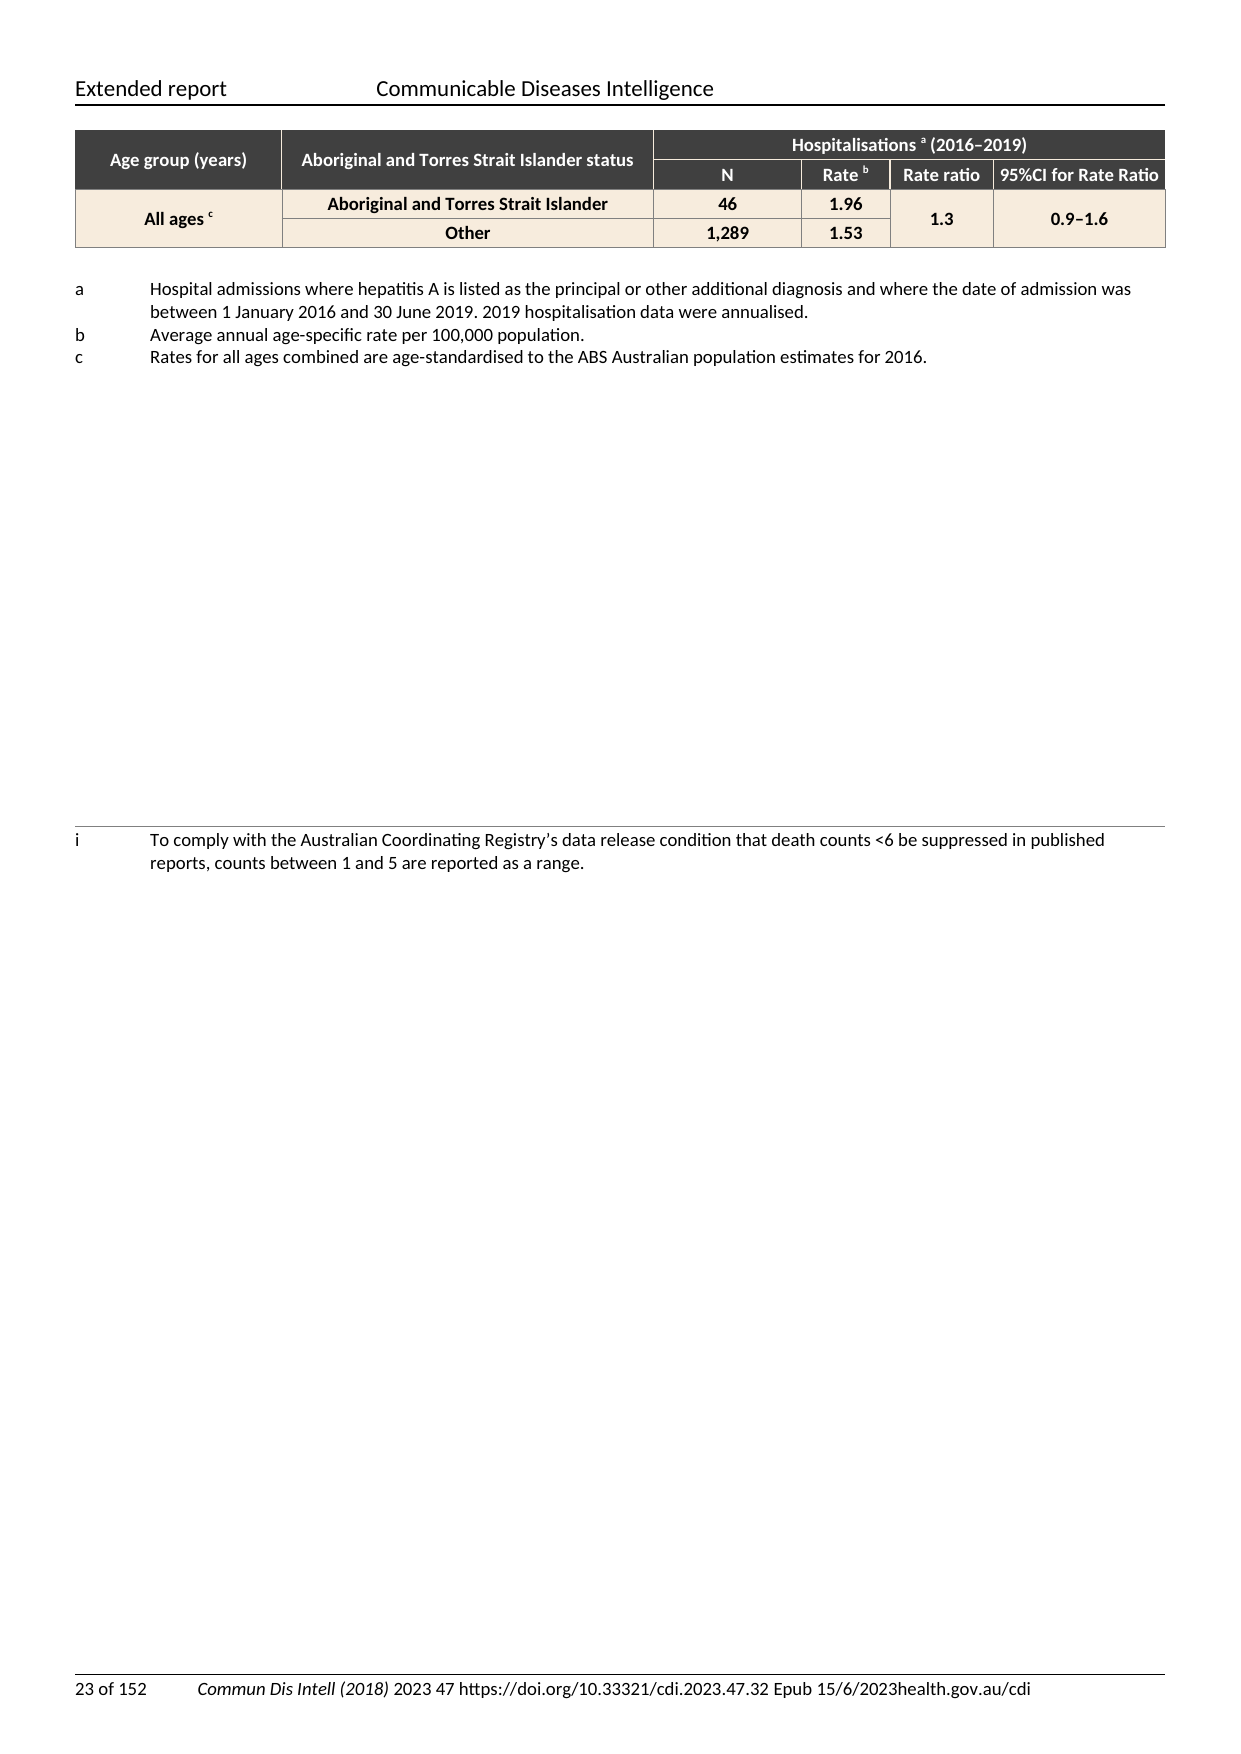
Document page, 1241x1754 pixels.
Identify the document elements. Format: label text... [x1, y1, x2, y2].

table_cell All ages c [76, 190, 282, 247]
table_cell 95%CI for Rate Ratio [994, 160, 1165, 189]
table_cell N [654, 160, 801, 189]
table_cell 1,289 [654, 219, 801, 247]
table_cell Rate b [802, 160, 889, 189]
text b Average annual age-specific rate per 100,000 population. [75, 323, 1165, 346]
table_header Hospitalisations a (2016–2019) [654, 130, 1165, 159]
table_cell Aboriginal and Torres Strait Islander [283, 190, 653, 218]
table_cell 1.96 [802, 190, 890, 218]
text c Rates for all ages combined are age-standardised to the ABS Australian population estimates for 2016. [75, 346, 1165, 369]
text a Hospital admissions where hepatitis A is listed as the principal or other additional diagnosis and where the date of admission was between 1 January 2016 and 30 June 2019. 2019 hospitalisation data were annualised. [75, 277, 1165, 323]
table_cell 0.9–1.6 [994, 190, 1165, 247]
table_cell 1.53 [802, 219, 890, 247]
table_header Age group (years) [75, 130, 281, 189]
table_cell Other [283, 219, 653, 247]
table_cell 1.3 [891, 190, 993, 247]
table_header Aboriginal and Torres Strait Islander status [282, 130, 653, 189]
table_cell Rate ratio [891, 160, 993, 189]
table_cell 46 [654, 190, 801, 218]
text i To comply with the Australian Coordinating Registry’s data release condition that death counts <6 be suppressed in published reports, counts between 1 and 5 are reported as a range. [75, 827, 1165, 874]
